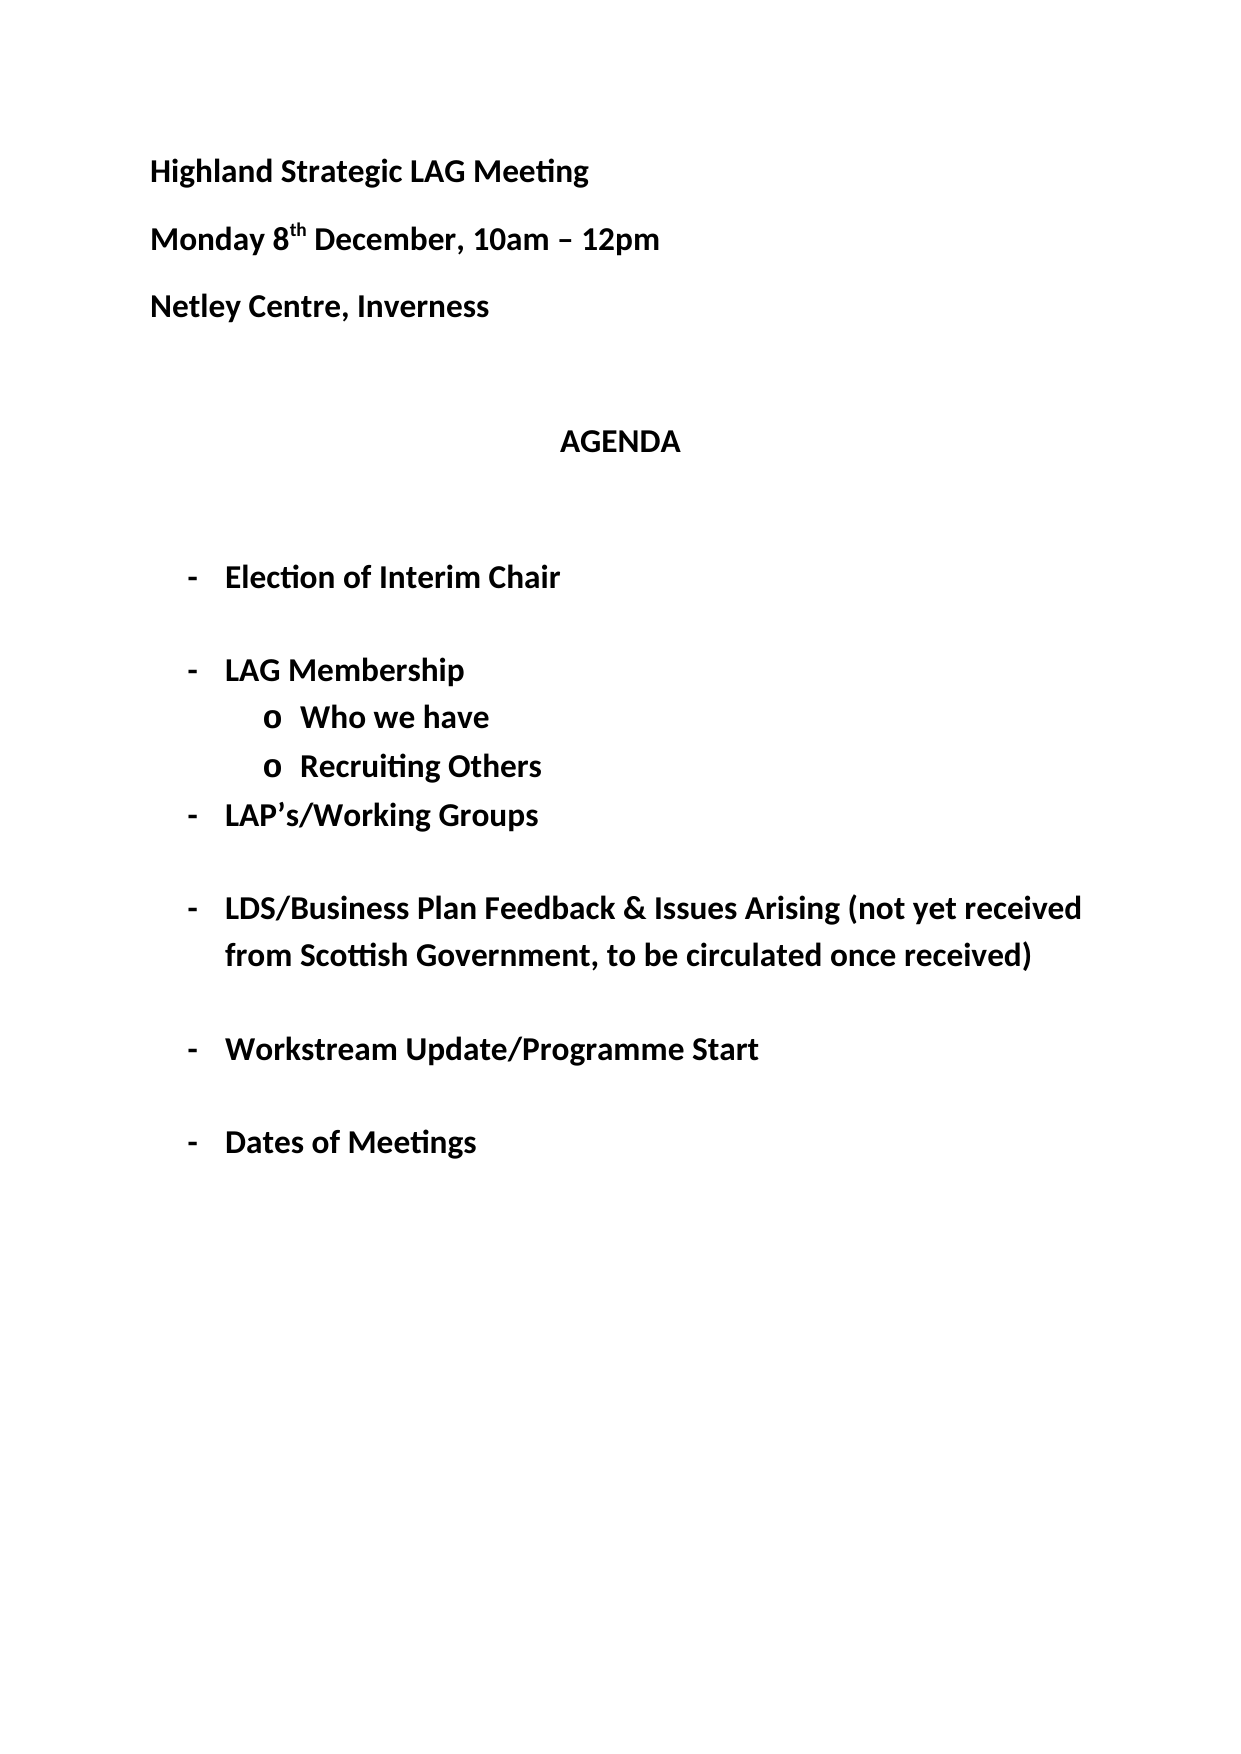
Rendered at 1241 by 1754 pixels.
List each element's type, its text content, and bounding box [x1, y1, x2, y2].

list Workstream Update/Programme Start [187, 1027, 1090, 1068]
text Netley Centre, Inverness [150, 285, 1090, 326]
list LAG Membership [187, 649, 1090, 690]
list Recruiting Others [262, 745, 1090, 787]
list Dates of Meetings [187, 1121, 1090, 1162]
text Highland Strategic LAG Meeting [150, 150, 1090, 191]
list LDS/Business Plan Feedback & Issues Arising (not yet received from Scottish Government, to be circulated once received) [187, 887, 1090, 975]
text Monday 8th December, 10am – 12pm [150, 218, 1090, 258]
list LAP’s/Working Groups [187, 794, 1090, 834]
text AGENDA [150, 420, 1090, 461]
list Who we have [262, 696, 1090, 738]
list Election of Interim Chair [187, 556, 1090, 596]
